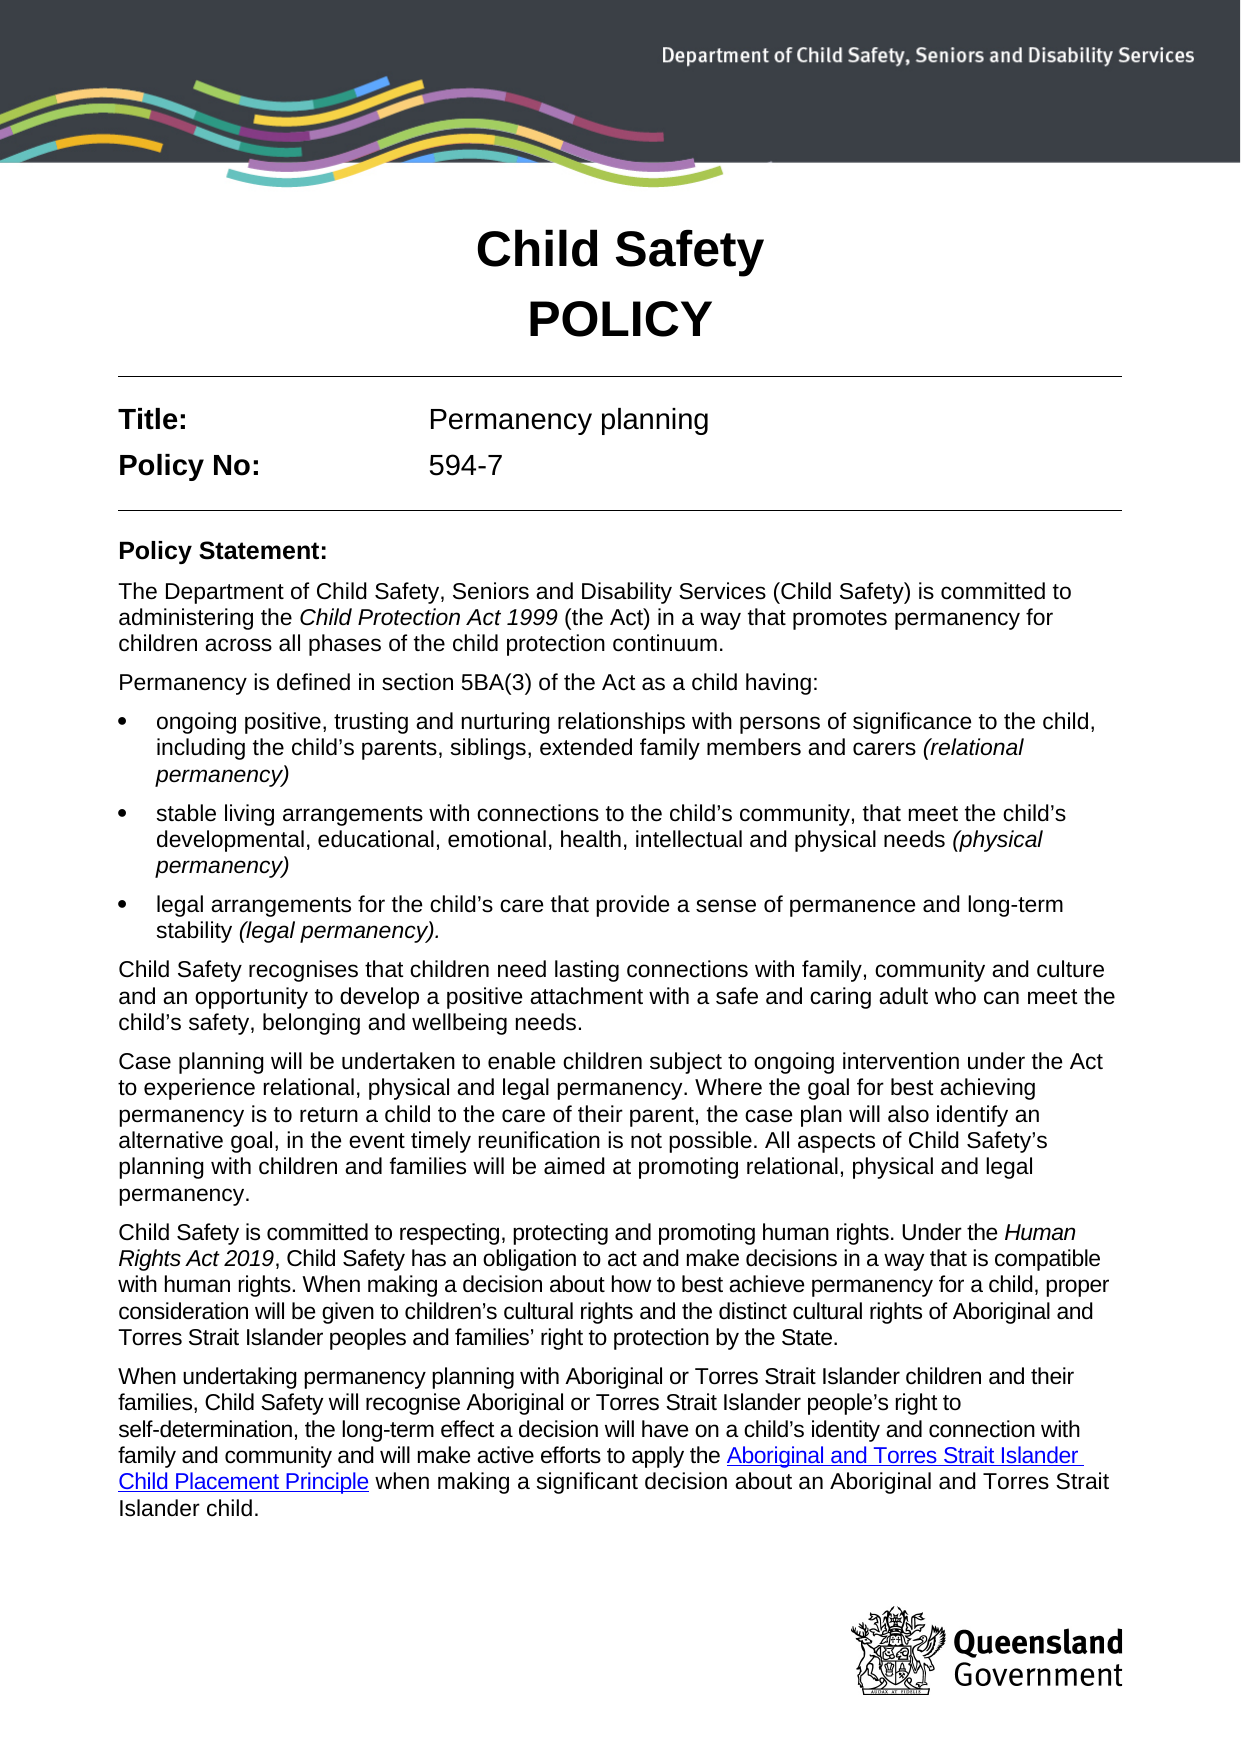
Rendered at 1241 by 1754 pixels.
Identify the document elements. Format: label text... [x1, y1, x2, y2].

text When undertaking permanency planning with Aboriginal or Torres Strait Islander children and their families, Child Safety will recognise Aboriginal or Torres Strait Islander people’s right to self-determination, the long-term effect a decision will have on a child’s identity and connection with family and community and will make active efforts to apply the Aboriginal and Torres Strait Islander Child Placement Principle when making a significant decision about an Aboriginal and Torres Strait Islander child. [118, 1363, 1122, 1521]
subtitle POLICY [118, 289, 1122, 347]
picture [0, 0, 1241, 195]
text Child Safety recognises that children need lasting connections with family, community and culture and an opportunity to develop a positive attachment with a safe and caring adult who can meet the child’s safety, belonging and wellbeing needs. [118, 956, 1122, 1035]
text The Department of Child Safety, Seniors and Disability Services (Child Safety) is committed to administering the Child Protection Act 1999 (the Act) in a way that promotes permanency for children across all phases of the child protection continuum. [118, 578, 1122, 657]
text Permanency is defined in section 5BA(3) of the Act as a child having: [118, 669, 1122, 696]
subtitle Child Safety [118, 219, 1122, 277]
text Title: Permanency planning [118, 402, 1122, 435]
text Case planning will be undertaken to enable children subject to ongoing intervention under the Act to experience relational, physical and legal permanency. Where the goal for best achieving permanency is to return a child to the care of their parent, the case plan will also identify an alternative goal, in the event timely reunification is not possible. All aspects of Child Safety’s planning with children and families will be aimed at promoting relational, physical and legal permanency. [118, 1048, 1122, 1206]
list stable living arrangements with connections to the child’s community, that meet the child’s developmental, educational, emotional, health, intellectual and physical needs (physical permanency) [118, 799, 1122, 879]
text Policy No: 594-7 [118, 448, 1122, 481]
text Policy Statement: [118, 536, 1122, 565]
text Child Safety is committed to respecting, protecting and promoting human rights. Under the Human Rights Act 2019, Child Safety has an obligation to act and make decisions in a way that is compatible with human rights. When making a decision about how to best achieve permanency for a child, proper consideration will be given to children’s cultural rights and the distinct cultural rights of Aboriginal and Torres Strait Islander peoples and families’ right to protection by the State. [118, 1218, 1122, 1350]
list legal arrangements for the child’s care that provide a sense of permanence and long-term stability (legal permanency). [118, 891, 1122, 944]
picture [851, 1606, 1123, 1695]
list ongoing positive, trusting and nurturing relationships with persons of significance to the child, including the child’s parents, siblings, extended family members and carers (relational permanency) [118, 708, 1122, 787]
